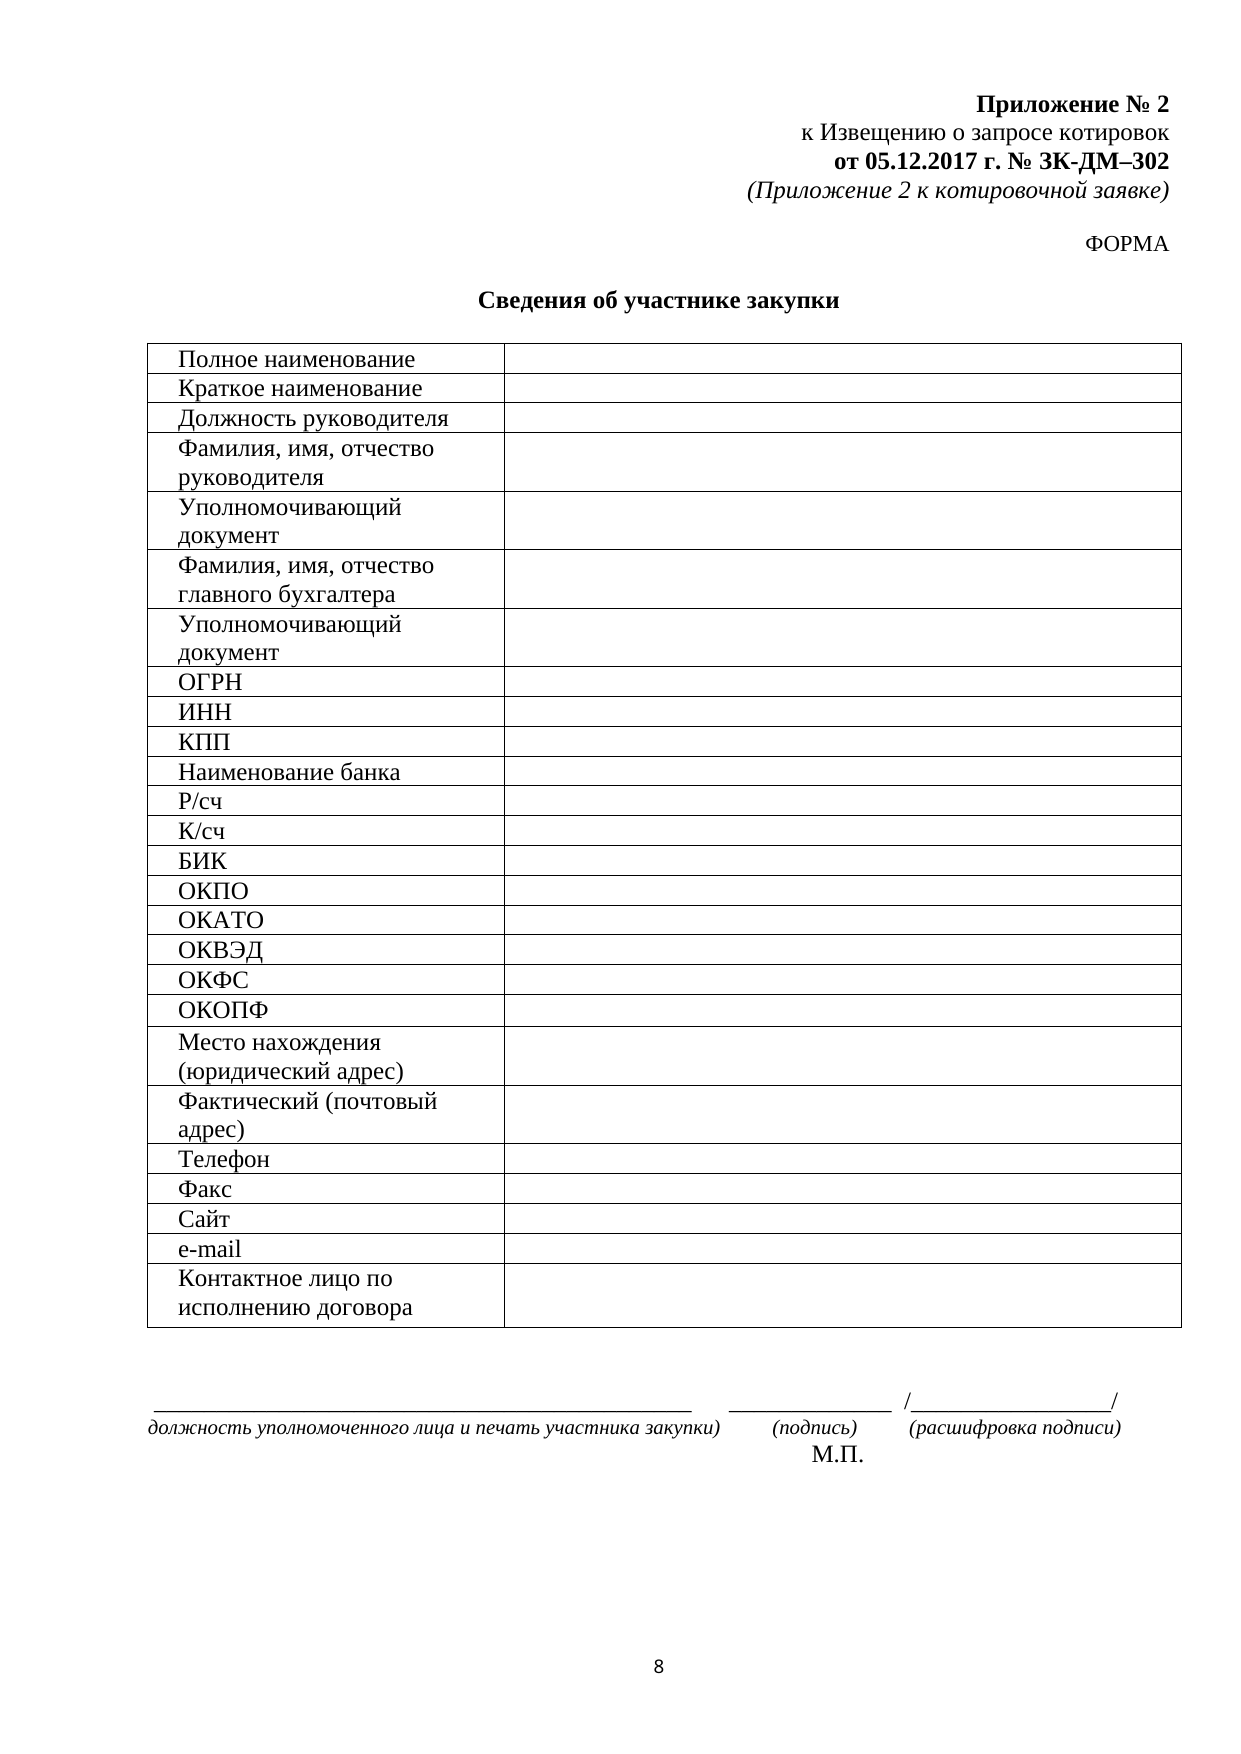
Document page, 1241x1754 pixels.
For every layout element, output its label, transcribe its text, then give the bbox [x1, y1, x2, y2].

table_cell [505, 667, 1181, 696]
text (Приложение 2 к котировочной заявке) [664, 175, 1169, 204]
table_cell [505, 697, 1181, 726]
table_cell Факс [148, 1174, 504, 1203]
table_cell [505, 816, 1181, 845]
text должность уполномоченного лица и печать участника закупки) (подпись) (расшифровка подписи) [148, 1414, 1169, 1439]
text М.П. [148, 1439, 1169, 1467]
table_cell [505, 876, 1181, 904]
text ___________________________________________ _____________ /________________/ [148, 1386, 1169, 1414]
table_cell [505, 403, 1181, 432]
table_cell [505, 727, 1181, 756]
table_header [505, 344, 1181, 372]
table_cell БИК [148, 846, 504, 875]
table_cell ОКАТО [148, 906, 504, 934]
table_cell Сайт [148, 1204, 504, 1233]
table_cell ОКПО [148, 876, 504, 904]
table_cell Фамилия, имя, отчество руководителя [148, 433, 504, 491]
table_cell [505, 1144, 1181, 1173]
table_cell Наименование банка [148, 757, 504, 785]
table_cell [505, 1264, 1181, 1327]
table_cell [505, 906, 1181, 934]
table_cell [505, 1174, 1181, 1203]
table_cell e-mail [148, 1234, 504, 1262]
table_cell [505, 935, 1181, 964]
table_cell Контактное лицо по исполнению договора [148, 1264, 504, 1327]
table_cell ОКВЭД [148, 935, 504, 964]
table_cell [505, 550, 1181, 608]
table_cell Фамилия, имя, отчество главного бухгалтера [148, 550, 504, 608]
table_cell Краткое наименование [148, 374, 504, 402]
text Сведения об участнике закупки [148, 285, 1169, 314]
table_cell ИНН [148, 697, 504, 726]
table_cell [505, 609, 1181, 666]
table_cell Место нахождения (юридический адрес) [148, 1027, 504, 1085]
table_cell [505, 786, 1181, 815]
table_cell [505, 1027, 1181, 1085]
table_cell ОКФС [148, 965, 504, 994]
table_cell Уполномочивающий документ [148, 609, 504, 666]
table_cell Р/сч [148, 786, 504, 815]
table_header Полное наименование [148, 344, 504, 372]
text Приложение № 2 [148, 89, 1169, 117]
table_cell [505, 846, 1181, 875]
table_cell ОГРН [148, 667, 504, 696]
table_cell [505, 995, 1181, 1026]
table_cell [505, 965, 1181, 994]
table_cell ОКОПФ [148, 995, 504, 1026]
text ФОРМА [148, 230, 1169, 256]
table_cell [505, 374, 1181, 402]
table_cell КПП [148, 727, 504, 756]
table_cell [505, 1234, 1181, 1262]
table_cell [505, 1204, 1181, 1233]
text от 05.12.2017 г. № ЗК-ДМ–302 [738, 146, 1169, 175]
table_cell К/сч [148, 816, 504, 845]
table_cell [505, 433, 1181, 491]
table_cell [505, 757, 1181, 785]
table_cell Уполномочивающий документ [148, 492, 504, 549]
table_cell [505, 492, 1181, 549]
text к Извещению о запросе котировок [738, 117, 1169, 146]
table_cell Телефон [148, 1144, 504, 1173]
table_cell Фактический (почтовый адрес) [148, 1086, 504, 1143]
table_cell [505, 1086, 1181, 1143]
table_cell Должность руководителя [148, 403, 504, 432]
